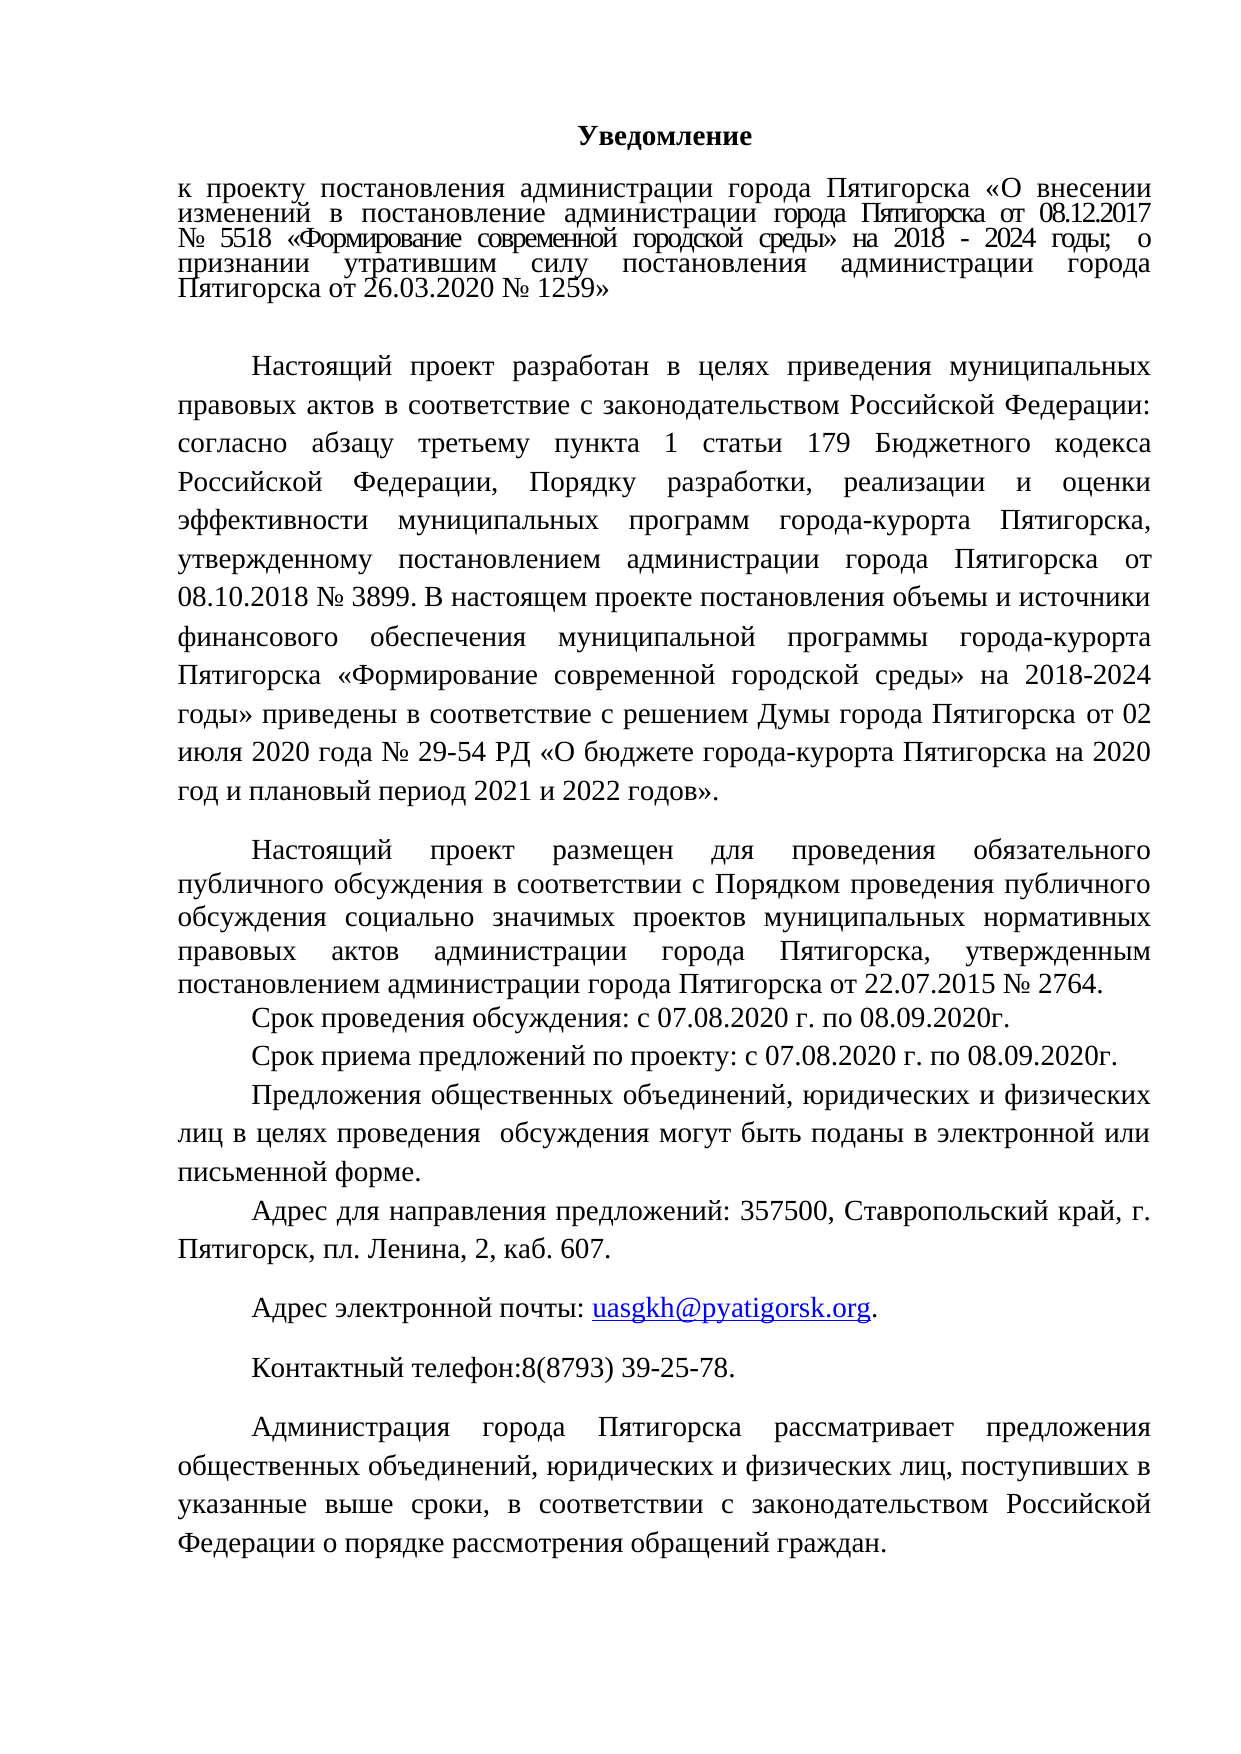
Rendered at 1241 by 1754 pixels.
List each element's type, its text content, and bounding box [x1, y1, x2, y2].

text Предложения общественных объединений, юридических и физических лиц в целях проведения обсуждения могут быть поданы в электронной или письменной форме. [177, 1077, 1152, 1188]
text Адрес электронной почты: uasgkh@pyatigorsk.org. [177, 1291, 1152, 1324]
text Администрация города Пятигорска рассматривает предложения общественных объединений, юридических и физических лиц, поступивших в указанные выше сроки, в соответствии с законодательством Российской Федерации о порядке рассмотрения обращений граждан. [177, 1409, 1152, 1558]
text Настоящий проект размещен для проведения обязательного публичного обсуждения в соответствии с Порядком проведения публичного обсуждения социально значимых проектов муниципальных нормативных правовых актов администрации города Пятигорска, утвержденным постановлением администрации города Пятигорска от 22.07.2015 № 2764. [177, 832, 1152, 1000]
text Уведомление [177, 118, 1152, 152]
text к проекту постановления администрации города Пятигорска «О внесении изменений в постановление администрации города Пятигорска от 08.12.2017 № 5518 «Формирование современной городской среды» на 2018 - 2024 годы; о признании утратившим силу постановления администрации города Пятигорска от 26.03.2020 № 1259» [177, 177, 1152, 302]
text Срок проведения обсуждения: с 07.08.2020 г. по 08.09.2020г. [177, 1000, 1152, 1033]
text Настоящий проект разработан в целях приведения муниципальных правовых актов в соответствие с законодательством Российской Федерации: согласно абзацу третьему пункта 1 статьи 179 Бюджетного кодекса Российской Федерации, Порядку разработки, реализации и оценки эффективности муниципальных программ города-курорта Пятигорска, утвержденному постановлением администрации города Пятигорска от 08.10.2018 № 3899. В настоящем проекте постановления объемы и источники финансового обеспечения муниципальной программы города-курорта Пятигорска «Формирование современной городской среды» на 2018-2024 годы» приведены в соответствие с решением Думы города Пятигорска от 02 июля 2020 года № 29-54 РД «О бюджете города-курорта Пятигорска на 2020 год и плановый период 2021 и 2022 годов». [177, 348, 1152, 806]
text Срок приема предложений по проекту: с 07.08.2020 г. по 08.09.2020г. [177, 1038, 1152, 1072]
text Адрес для направления предложений: 357500, Ставропольский край, г. Пятигорск, пл. Ленина, 2, каб. 607. [177, 1193, 1152, 1265]
text Контактный телефон:8(8793) 39-25-78. [177, 1350, 1152, 1383]
